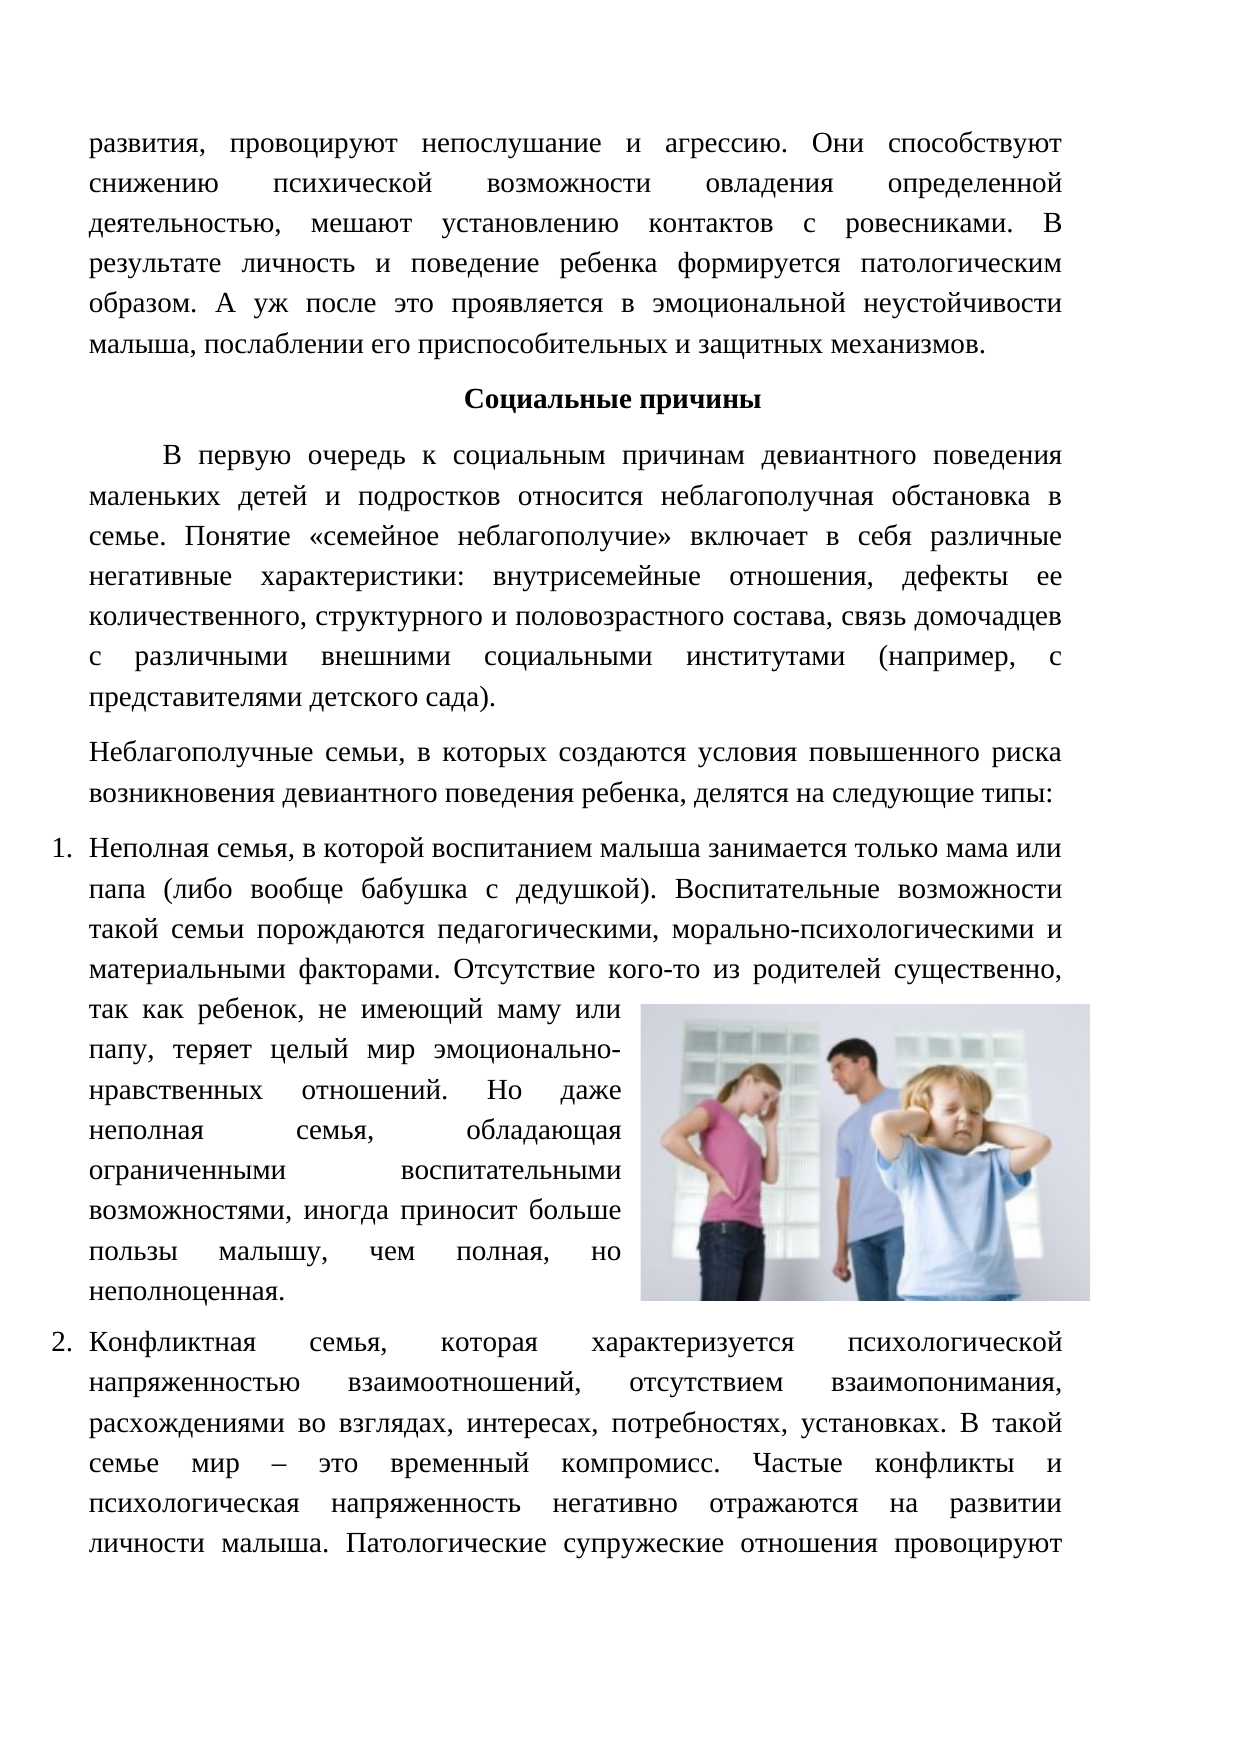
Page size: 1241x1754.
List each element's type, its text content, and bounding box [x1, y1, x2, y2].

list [51, 1318, 1063, 1559]
picture [640, 1004, 1091, 1301]
text Социальные причины [88, 375, 1063, 415]
text Неблагополучные семьи, в которых создаются условия повышенного риска возникновения девиантного поведения ребенка, делятся на следующие типы: [88, 728, 1063, 808]
text В первую очередь к социальным причинам девиантного поведения маленьких детей и подростков относится неблагополучная обстановка в семье. Понятие «семейное неблагополучие» включает в себя различные негативные характеристики: внутрисемейные отношения, дефекты ее количественного, структурного и половозрастного состава, связь домочадцев с различными внешними социальными институтами (например, с представителями детского сада). [88, 431, 1063, 712]
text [88, 118, 1063, 359]
